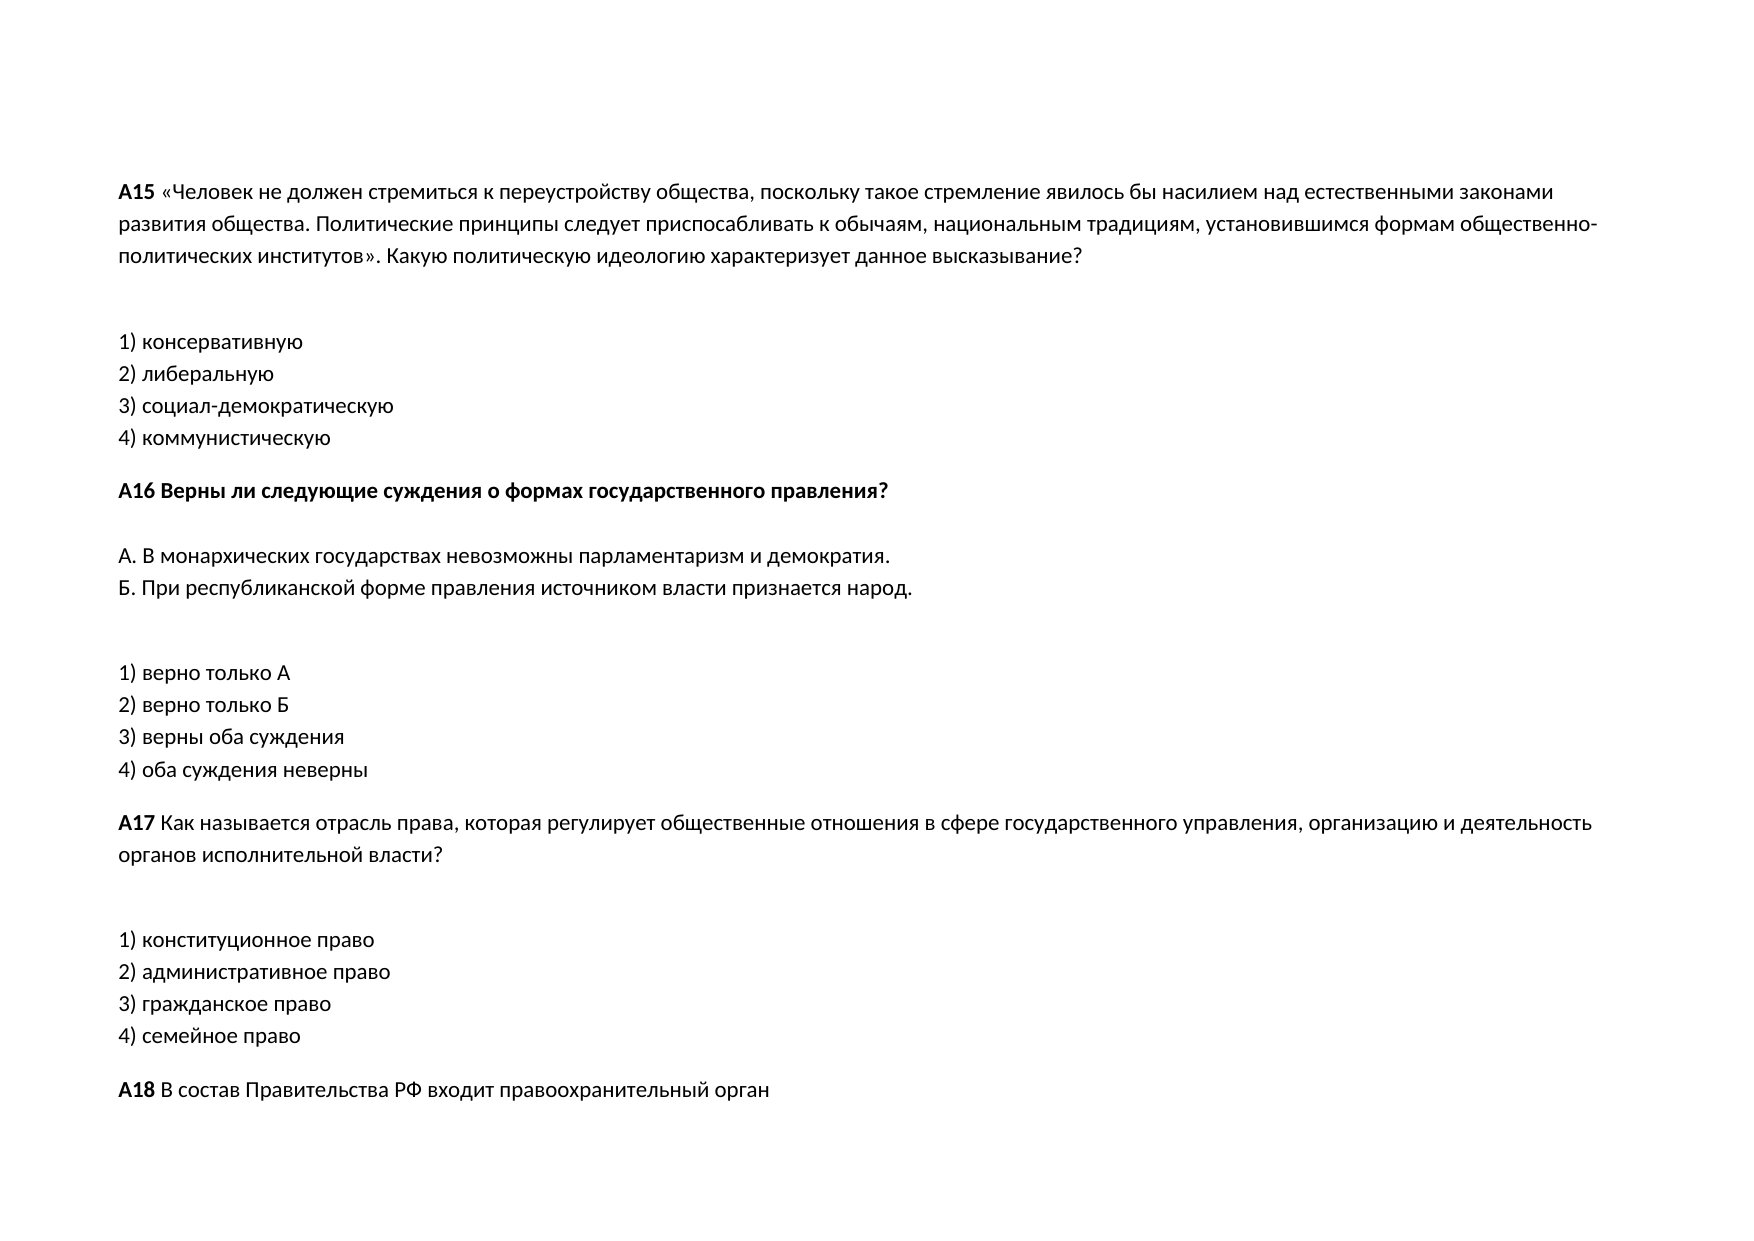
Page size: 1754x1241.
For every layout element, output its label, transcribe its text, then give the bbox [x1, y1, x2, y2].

text A17 Как называется отрасль права, которая регулирует общественные отношения в сфере государственного управления, организацию и деятельность органов исполнительной власти? [118, 808, 1636, 868]
text A15 «Человек не должен стремиться к переустройству общества, поскольку такое стремление явилось бы насилием над естественными законами развития общества. Политические принципы следует приспосабливать к обычаям, национальным традициям, установившимся формам общественно- политических институтов». Какую политическую идеологию характеризует данное высказывание? [118, 177, 1636, 269]
text A16 Верны ли следующие суждения о формах государственного правления? А. В монархических государствах невозможны парламентаризм и демократия. Б. При республиканской форме правления источником власти признается народ. [118, 476, 1636, 601]
text 1) верно только А 2) верно только Б 3) верны оба суждения 4) оба суждения неверны [118, 626, 1636, 783]
text A18 В состав Правительства РФ входит правоохранительный орган [118, 1075, 1636, 1103]
text 1) консервативную 2) либеральную 3) социал-демократическую 4) коммунистическую [118, 294, 1636, 451]
text 1) конституционное право 2) административное право 3) гражданское право 4) семейное право [118, 893, 1636, 1050]
